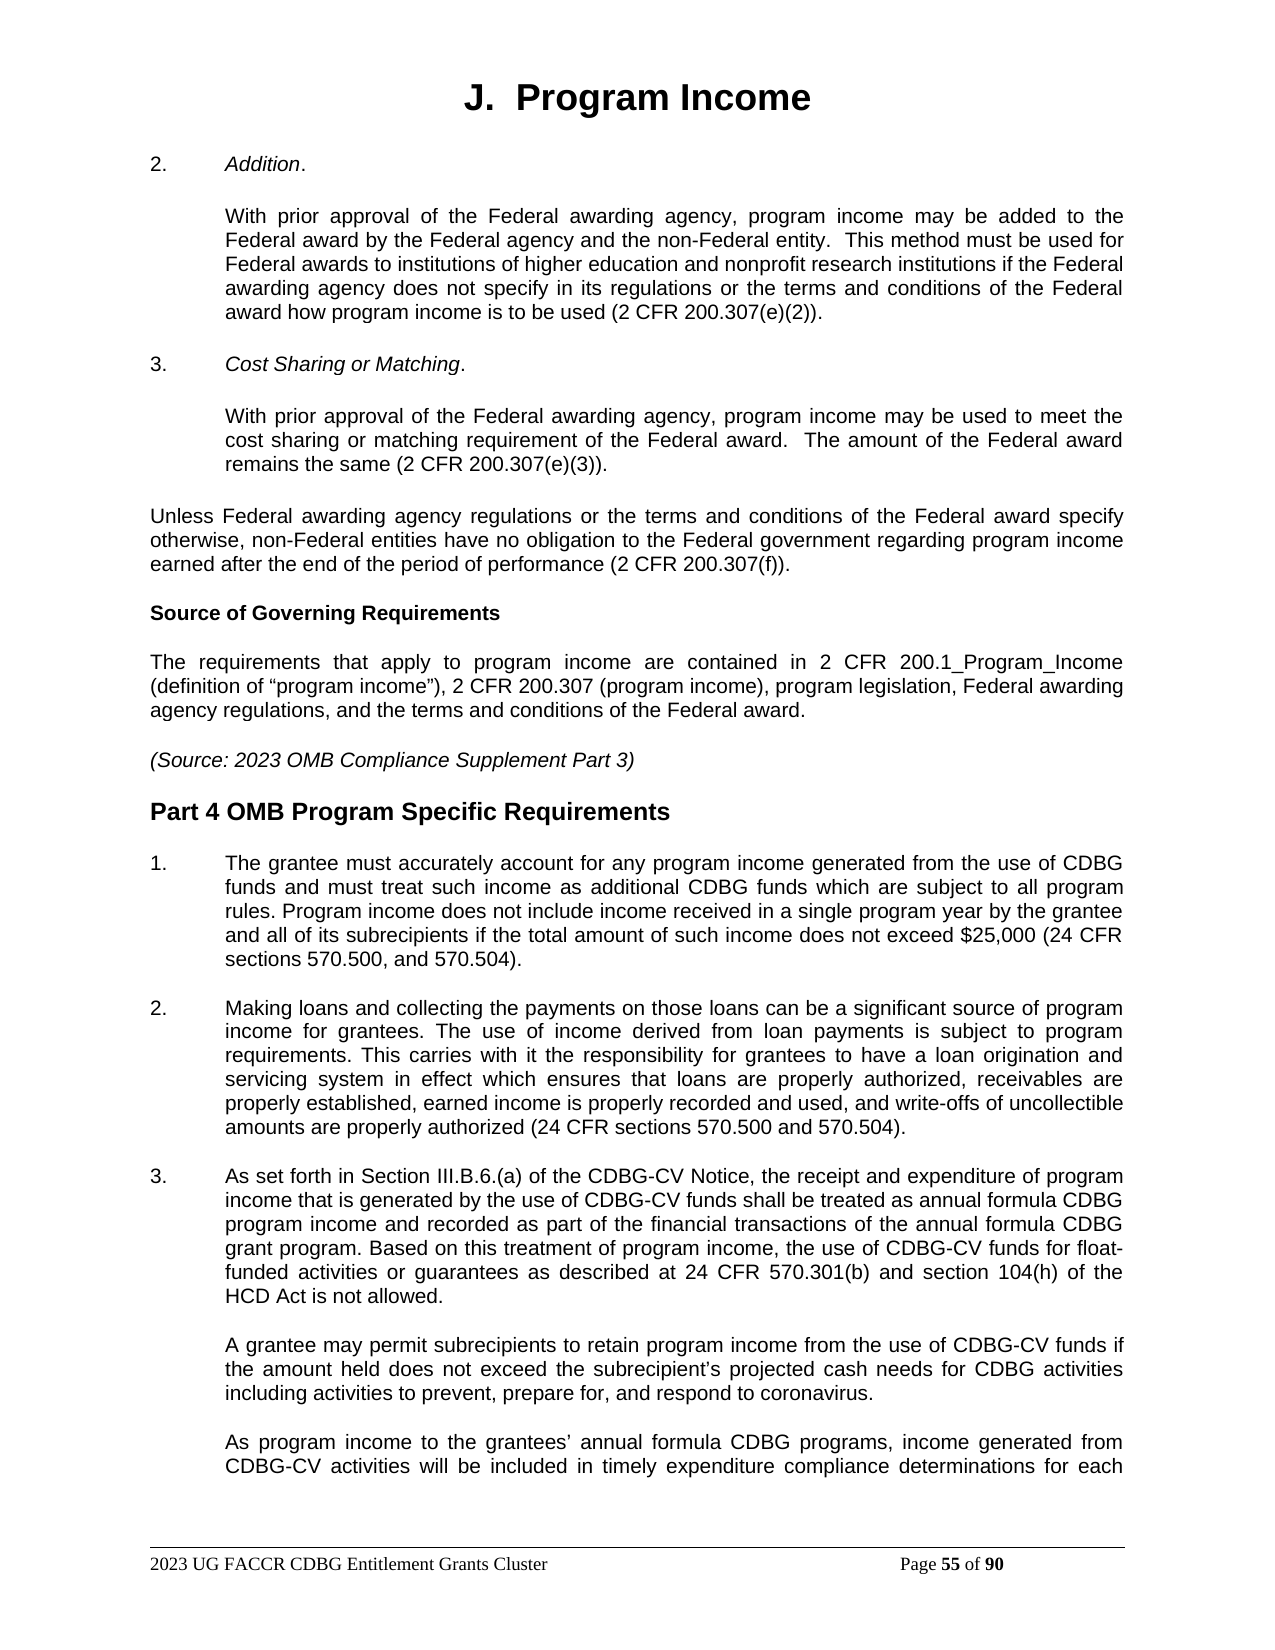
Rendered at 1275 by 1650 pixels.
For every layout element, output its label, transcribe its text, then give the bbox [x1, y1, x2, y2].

text Unless Federal awarding agency regulations or the terms and conditions of the Federal award specify otherwise, non-Federal entities have no obligation to the Federal government regarding program income earned after the end of the period of performance (2 CFR 200.307(f)). [150, 504, 1125, 576]
text (Source: 2023 OMB Compliance Supplement Part 3) [150, 748, 1125, 772]
text Source of Governing Requirements [150, 599, 1125, 624]
text 3. As set forth in Section III.B.6.(a) of the CDBG-CV Notice, the receipt and expenditure of program income that is generated by the use of CDBG-CV funds shall be treated as annual formula CDBG program income and recorded as part of the financial transactions of the annual formula CDBG grant program. Based on this treatment of program income, the use of CDBG-CV funds for float-funded activities or guarantees as described at 24 CFR 570.301(b) and section 104(h) of the HCD Act is not allowed. [150, 1164, 1125, 1308]
text With prior approval of the Federal awarding agency, program income may be added to the Federal award by the Federal agency and the non-Federal entity. This method must be used for Federal awards to institutions of higher education and nonprofit research institutions if the Federal awarding agency does not specify in its regulations or the terms and conditions of the Federal award how program income is to be used (2 CFR 200.307(e)(2)). [225, 204, 1125, 323]
text With prior approval of the Federal awarding agency, program income may be used to meet the cost sharing or matching requirement of the Federal award. The amount of the Federal award remains the same (2 CFR 200.307(e)(3)). [225, 404, 1125, 475]
text Part 4 OMB Program Specific Requirements [150, 797, 1125, 826]
text A grantee may permit subrecipients to retain program income from the use of CDBG-CV funds if the amount held does not exceed the subrecipient’s projected cash needs for CDBG activities including activities to prevent, prepare for, and respond to coronavirus. [225, 1333, 1125, 1405]
text 2. Making loans and collecting the payments on those loans can be a significant source of program income for grantees. The use of income derived from loan payments is subject to program requirements. This carries with it the responsibility for grantees to have a loan origination and servicing system in effect which ensures that loans are properly authorized, receivables are properly established, earned income is properly recorded and used, and write-offs of uncollectible amounts are properly authorized (24 CFR sections 570.500 and 570.504). [150, 995, 1125, 1139]
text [225, 1430, 1125, 1478]
text 3. Cost Sharing or Matching. [150, 352, 1125, 375]
text 2. Addition. [150, 152, 1125, 175]
text 1. The grantee must accurately account for any program income generated from the use of CDBG funds and must treat such income as additional CDBG funds which are subject to all program rules. Program income does not include income received in a single program year by the grantee and all of its subrecipients if the total amount of such income does not exceed $25,000 (24 CFR sections 570.500, and 570.504). [150, 851, 1125, 970]
text The requirements that apply to program income are contained in 2 CFR 200.1_Program_Income (definition of “program income”), 2 CFR 200.307 (program income), program legislation, Federal awarding agency regulations, and the terms and conditions of the Federal award. [150, 648, 1125, 721]
